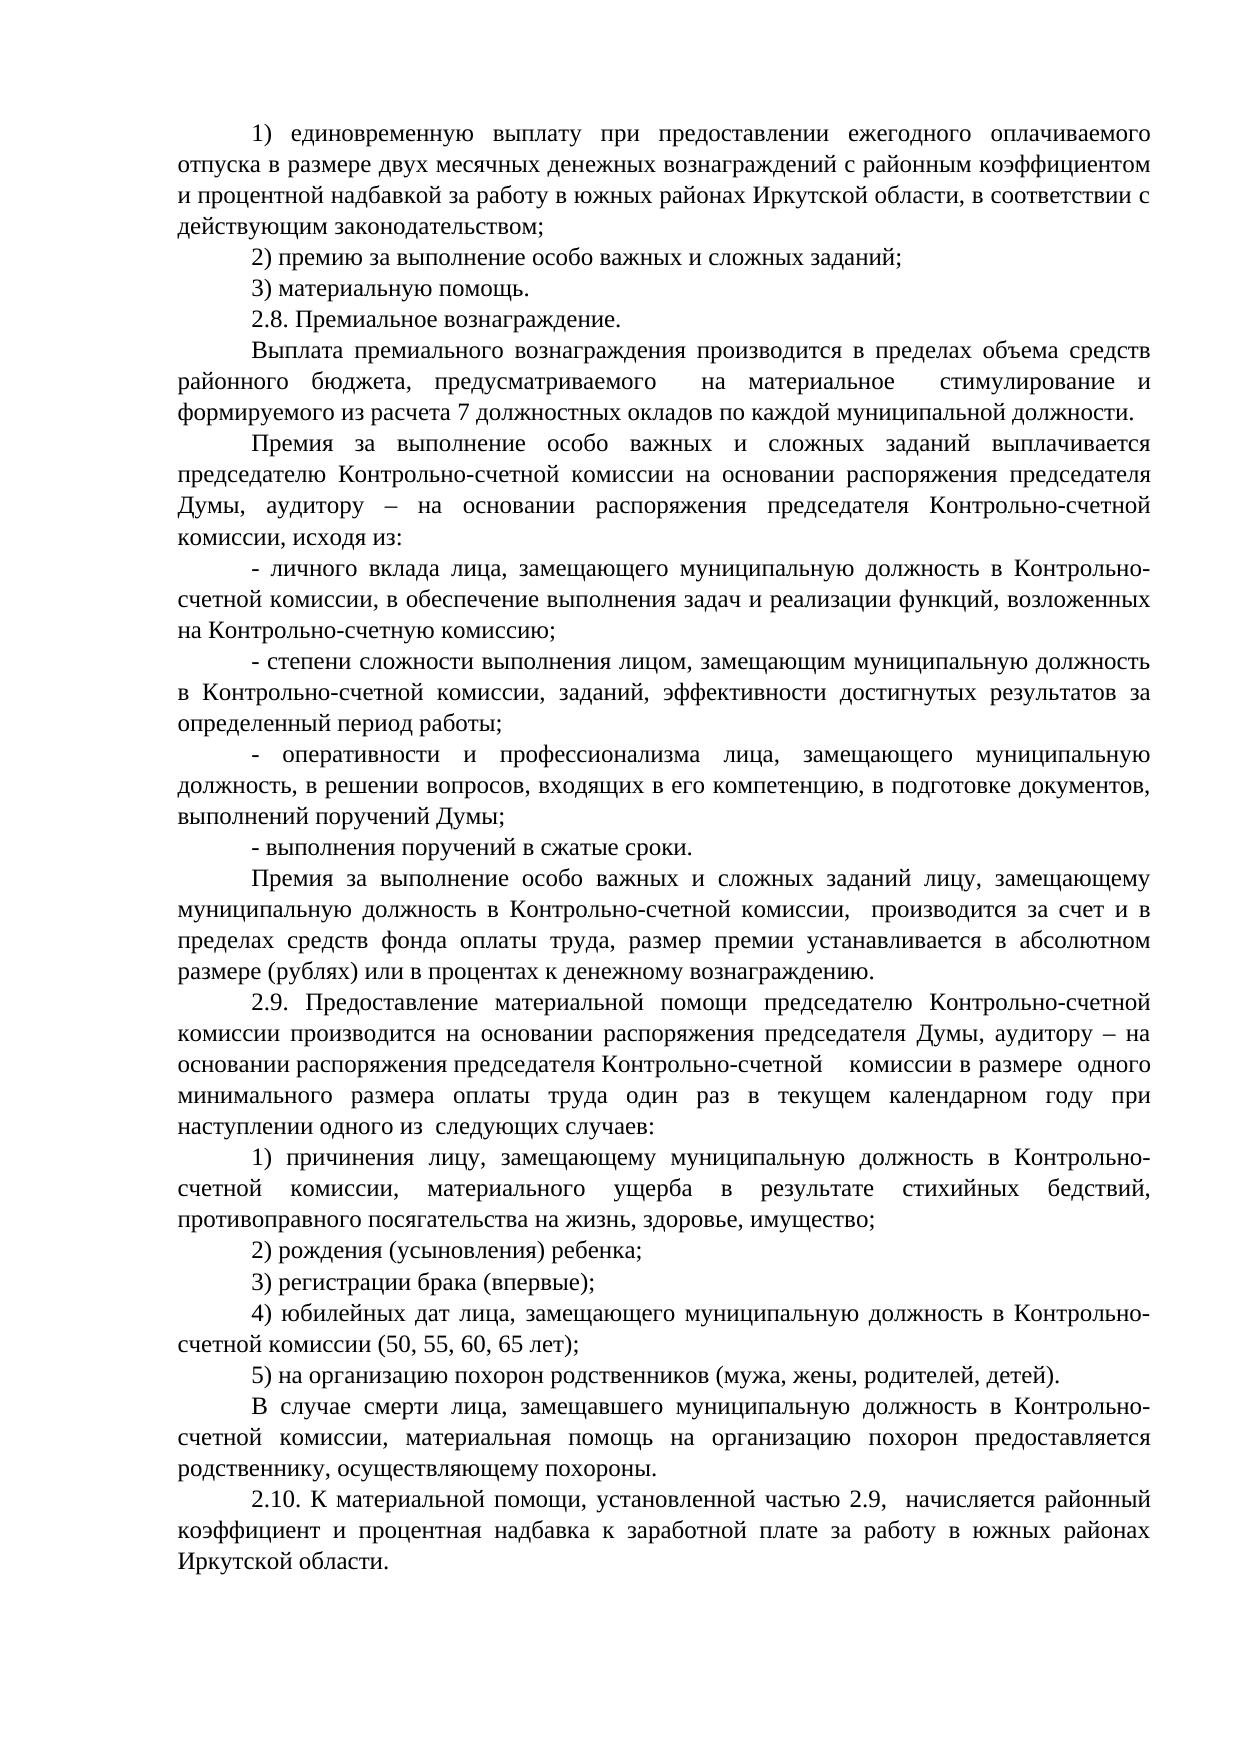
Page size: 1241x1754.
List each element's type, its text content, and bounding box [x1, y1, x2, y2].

text 2.10. К материальной помощи, установленной частью 2.9, начисляется районный коэффициент и процентная надбавка к заработной плате за работу в южных районах Иркутской области. [177, 1484, 1152, 1575]
text 1) единовременную выплату при предоставлении ежегодного оплачиваемого отпуска в размере двух месячных денежных вознаграждений с районным коэффициентом и процентной надбавкой за работу в южных районах Иркутской области, в соответствии с действующим законодательством; [177, 118, 1152, 240]
text 3) регистрации брака (впервые); [177, 1267, 1152, 1295]
text 1) причинения лицу, замещающему муниципальную должность в Контрольно-счетной комиссии, материального ущерба в результате стихийных бедствий, противоправного посягательства на жизнь, здоровье, имущество; [177, 1142, 1152, 1233]
text 2.8. Премиальное вознаграждение. [177, 304, 1152, 333]
text - степени сложности выполнения лицом, замещающим муниципальную должность в Контрольно-счетной комиссии, заданий, эффективности достигнутых результатов за определенный период работы; [177, 646, 1152, 737]
text 5) на организацию похорон родственников (мужа, жены, родителей, детей). [177, 1360, 1152, 1388]
text В случае смерти лица, замещавшего муниципальную должность в Контрольно-счетной комиссии, материальная помощь на организацию похорон предоставляется родственнику, осуществляющему похороны. [177, 1391, 1152, 1482]
text Премия за выполнение особо важных и сложных заданий выплачивается председателю Контрольно-счетной комиссии на основании распоряжения председателя Думы, аудитору – на основании распоряжения председателя Контрольно-счетной комиссии, исходя из: [177, 428, 1152, 550]
text 2) рождения (усыновления) ребенка; [177, 1236, 1152, 1264]
text Выплата премиального вознаграждения производится в пределах объема средств районного бюджета, предусматриваемого на материальное стимулирование и формируемого из расчета 7 должностных окладов по каждой муниципальной должности. [177, 335, 1152, 426]
text 4) юбилейных дат лица, замещающего муниципальную должность в Контрольно-счетной комиссии (50, 55, 60, 65 лет); [177, 1298, 1152, 1357]
text 3) материальную помощь. [177, 273, 1152, 302]
text 2) премию за выполнение особо важных и сложных заданий; [177, 242, 1152, 271]
text - оперативности и профессионализма лица, замещающего муниципальную должность, в решении вопросов, входящих в его компетенцию, в подготовке документов, выполнений поручений Думы; [177, 739, 1152, 830]
text 2.9. Предоставление материальной помощи председателю Контрольно-счетной комиссии производится на основании распоряжения председателя Думы, аудитору – на основании распоряжения председателя Контрольно-счетной комиссии в размере одного минимального размера оплаты труда один раз в текущем календарном году при наступлении одного из следующих случаев: [177, 987, 1152, 1140]
text - личного вклада лица, замещающего муниципальную должность в Контрольно-счетной комиссии, в обеспечение выполнения задач и реализации функций, возложенных на Контрольно-счетную комиссию; [177, 553, 1152, 643]
text - выполнения поручений в сжатые сроки. [177, 832, 1152, 861]
text Премия за выполнение особо важных и сложных заданий лицу, замещающему муниципальную должность в Контрольно-счетной комиссии, производится за счет и в пределах средств фонда оплаты труда, размер премии устанавливается в абсолютном размере (рублях) или в процентах к денежному вознаграждению. [177, 863, 1152, 985]
